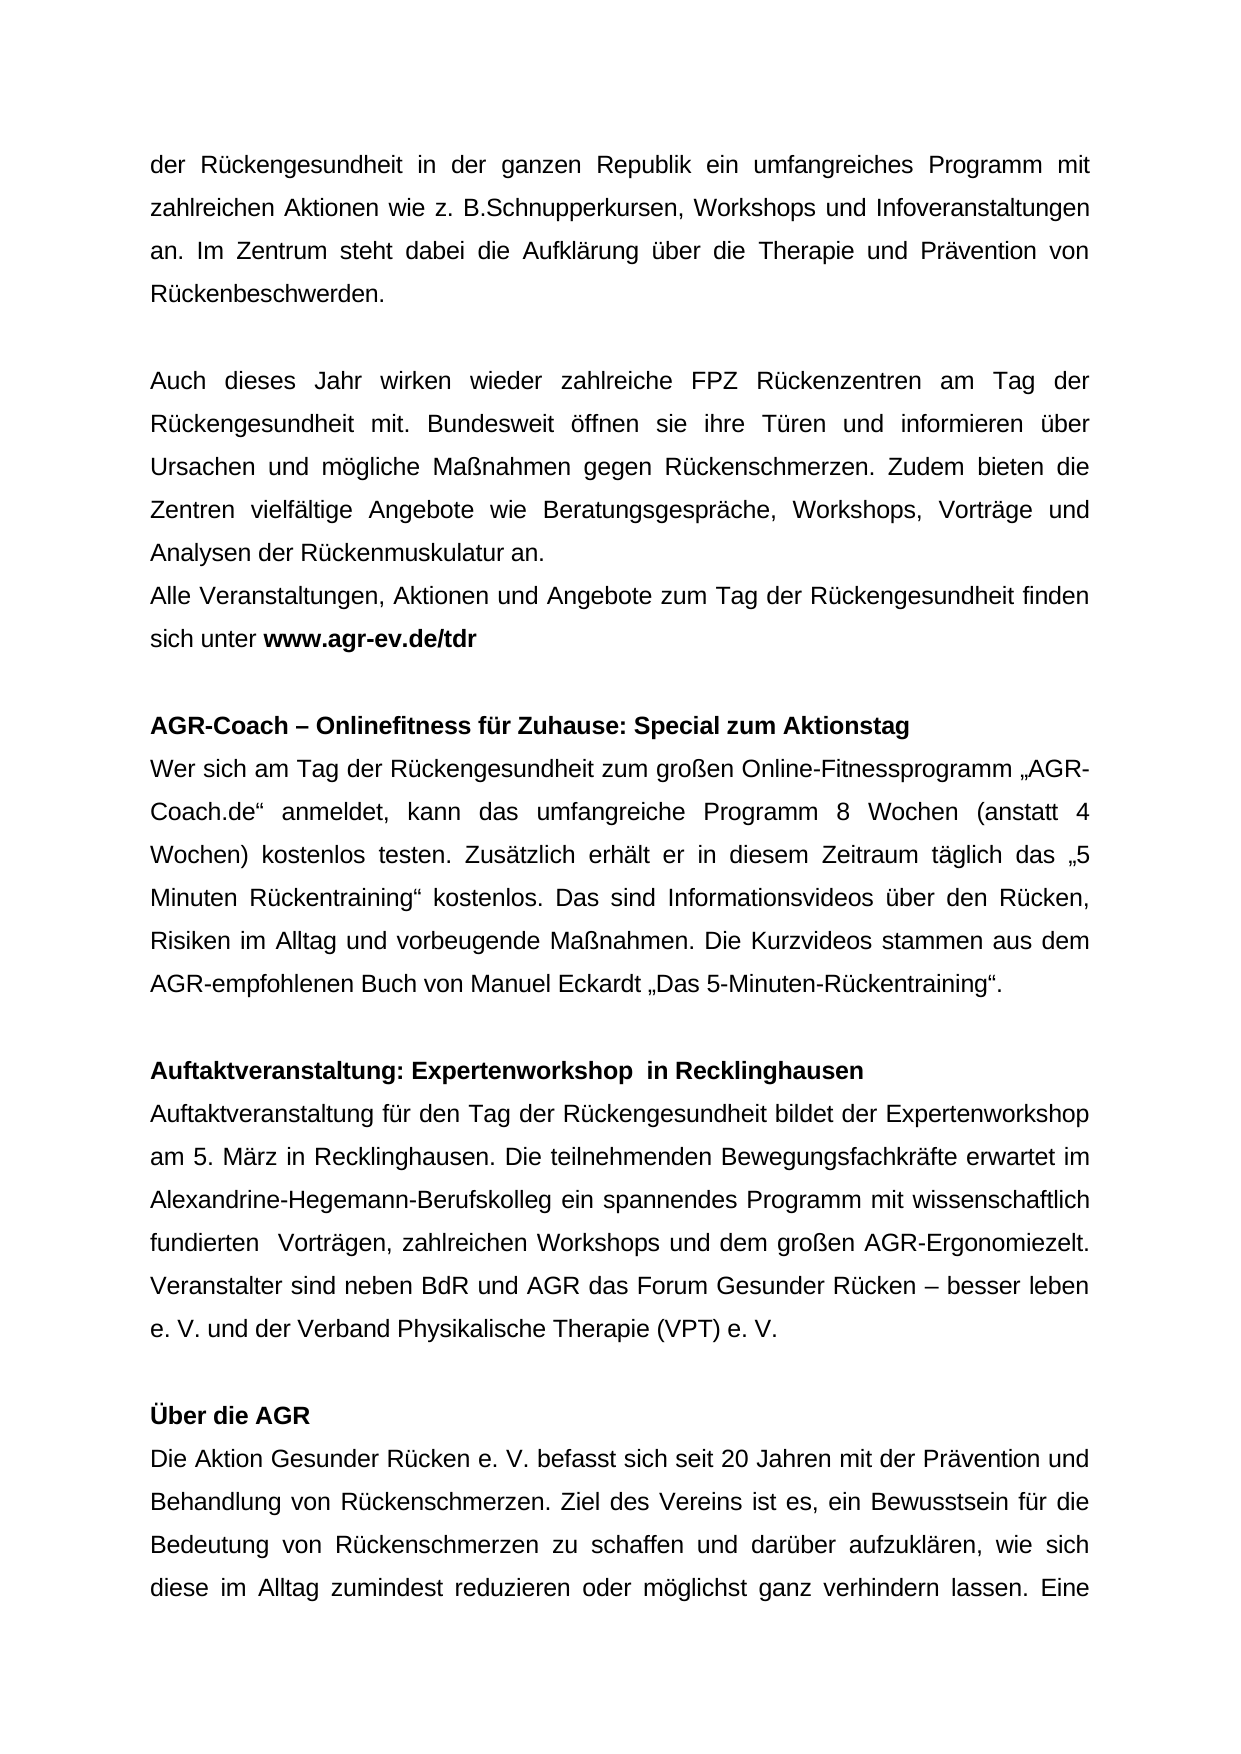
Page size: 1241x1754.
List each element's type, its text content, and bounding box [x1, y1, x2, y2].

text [150, 1444, 1090, 1602]
text Auftaktveranstaltung für den Tag der Rückengesundheit bildet der Expertenworkshop am 5. März in Recklinghausen. Die teilnehmenden Bewegungsfachkräfte erwartet im Alexandrine-Hegemann-Berufskolleg ein spannendes Programm mit wissenschaftlich fundierten Vorträgen, zahlreichen Workshops und dem großen AGR-Ergonomiezelt. Veranstalter sind neben BdR und AGR das Forum Gesunder Rücken – besser leben e. V. und der Verband Physikalische Therapie (VPT) e. V. [150, 1099, 1090, 1343]
text Wer sich am Tag der Rückengesundheit zum großen Online-Fitnessprogramm „AGR-Coach.de“ anmeldet, kann das umfangreiche Programm 8 Wochen (anstatt 4 Wochen) kostenlos testen. Zusätzlich erhält er in diesem Zeitraum täglich das „5 Minuten Rückentraining“ kostenlos. Das sind Informationsvideos über den Rücken, Risiken im Alltag und vorbeugende Maßnahmen. Die Kurzvideos stammen aus dem AGR-empfohlenen Buch von Manuel Eckardt „Das 5-Minuten-Rückentraining“. [150, 754, 1090, 998]
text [150, 150, 1090, 308]
text Auftaktveranstaltung: Expertenworkshop in Recklinghausen [150, 1056, 1090, 1084]
text Alle Veranstaltungen, Aktionen und Angebote zum Tag der Rückengesundheit finden sich unter www.agr-ev.de/tdr [150, 581, 1090, 653]
text Über die AGR [150, 1401, 1090, 1429]
text AGR-Coach – Onlinefitness für Zuhause: Special zum Aktionstag [150, 711, 1090, 739]
text Auch dieses Jahr wirken wieder zahlreiche FPZ Rückenzentren am Tag der Rückengesundheit mit. Bundesweit öffnen sie ihre Türen und informieren über Ursachen und mögliche Maßnahmen gegen Rückenschmerzen. Zudem bieten die Zentren vielfältige Angebote wie Beratungsgespräche, Workshops, Vorträge und Analysen der Rückenmuskulatur an. [150, 366, 1090, 567]
